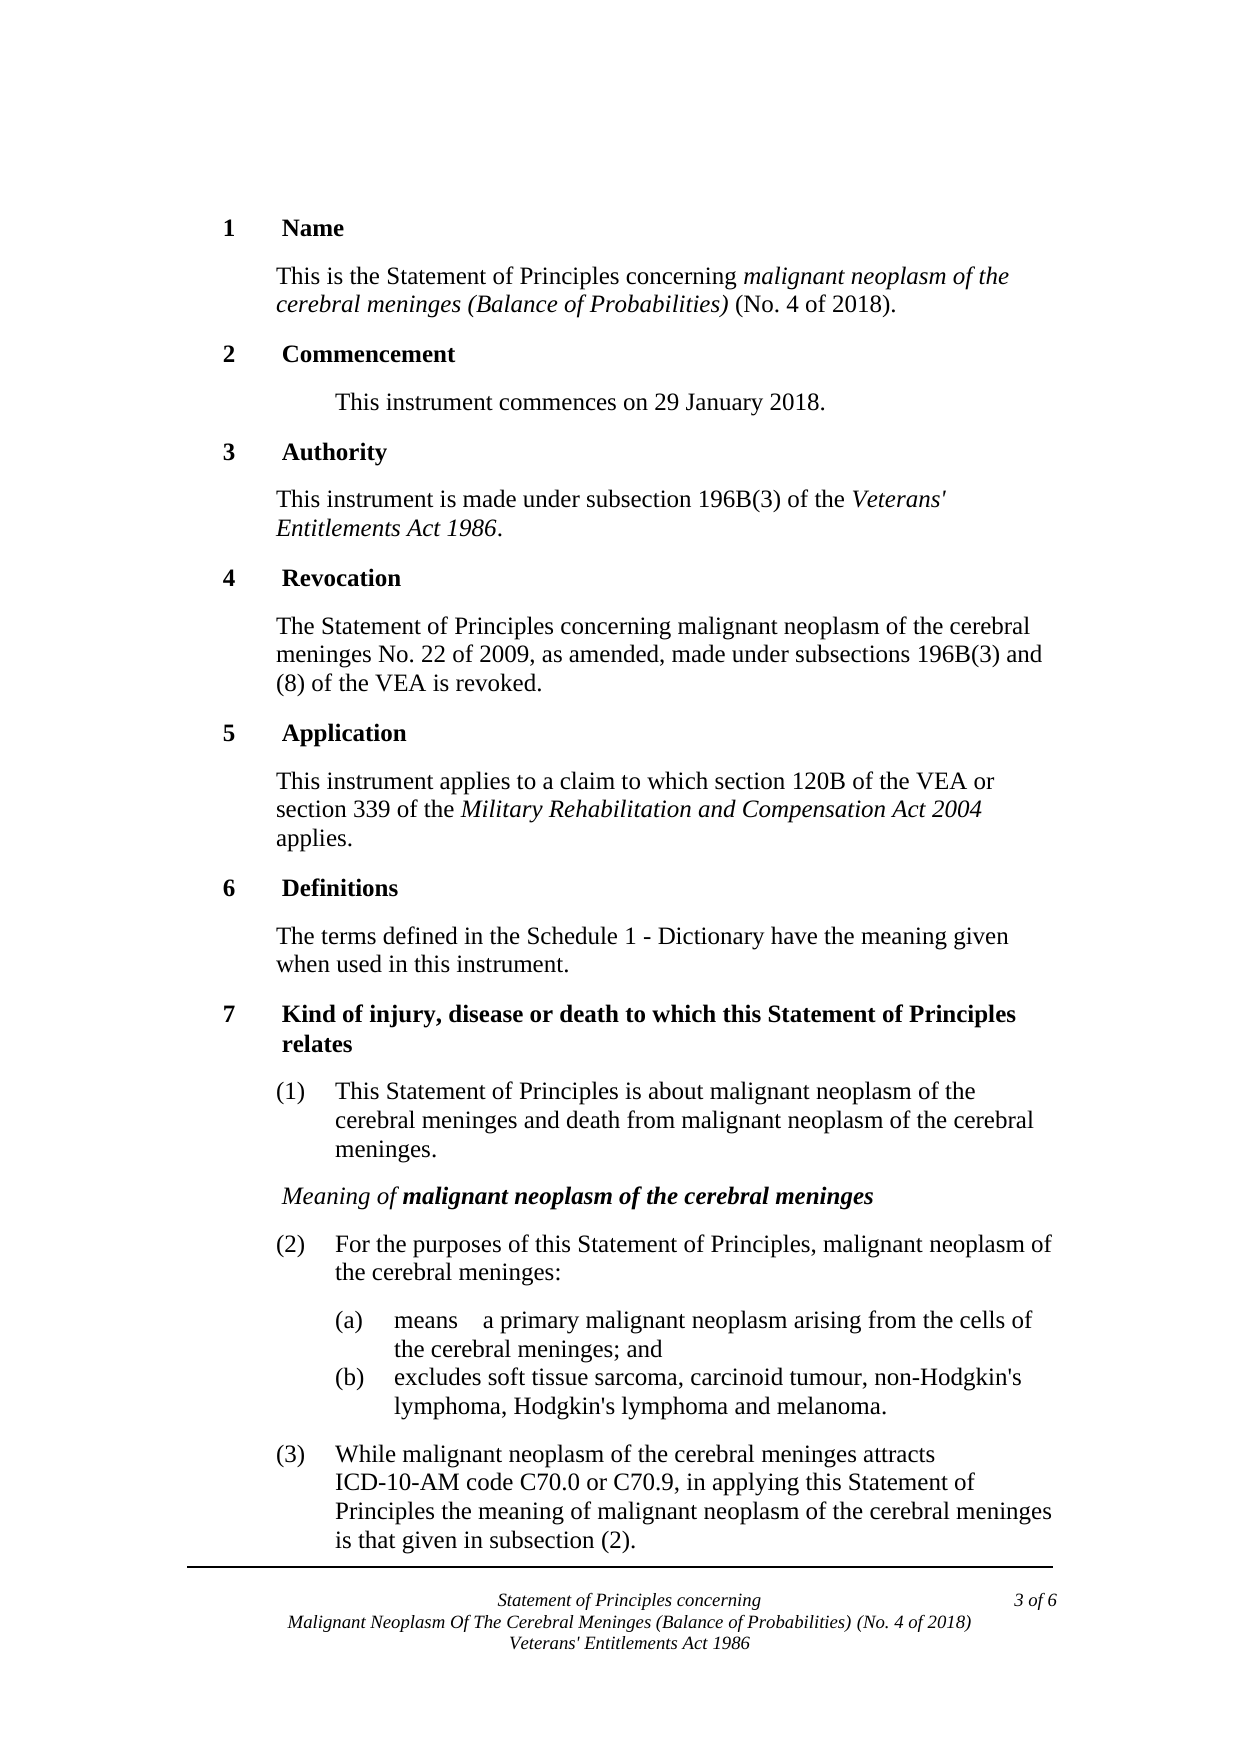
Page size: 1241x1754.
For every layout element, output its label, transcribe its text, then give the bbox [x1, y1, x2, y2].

text Application [223, 718, 1053, 747]
text means a primary malignant neoplasm arising from the cells of the cerebral meninges; and [335, 1305, 1053, 1362]
text Definitions [223, 873, 1053, 902]
text Kind of injury, disease or death to which this Statement of Principles relates [223, 999, 1053, 1057]
list Revocation [223, 563, 1053, 592]
text The Statement of Principles concerning malignant neoplasm of the cerebral meninges No. 22 of 2009, as amended, made under subsections 196B(3) and (8) of the VEA is revoked. [276, 611, 1053, 697]
text While malignant neoplasm of the cerebral meninges attracts ICD-10-AM code C70.0 or C70.9, in applying this Statement of Principles the meaning of malignant neoplasm of the cerebral meninges is that given in subsection (2). [276, 1439, 1053, 1554]
text This instrument applies to a claim to which section 120B of the VEA or section 339 of the Military Rehabilitation and Compensation Act 2004 applies. [276, 766, 1053, 852]
text Commencement [223, 339, 1053, 368]
text This instrument commences on 29 January 2018. [276, 387, 1053, 416]
text Authority [223, 437, 1053, 466]
text excludes soft tissue sarcoma, carcinoid tumour, non-Hodgkin's lymphoma, Hodgkin's lymphoma and melanoma. [335, 1362, 1053, 1420]
text This is the Statement of Principles concerning malignant neoplasm of the cerebral meninges (Balance of Probabilities) (No. 4 of 2018). [276, 261, 1053, 318]
text This instrument is made under subsection 196B(3) of the Veterans' Entitlements Act 1986. [276, 484, 1053, 542]
text Name [223, 213, 1053, 242]
text This Statement of Principles is about malignant neoplasm of the cerebral meninges and death from malignant neoplasm of the cerebral meninges. [276, 1076, 1053, 1162]
text The terms defined in the Schedule 1 - Dictionary have the meaning given when used in this instrument. [276, 921, 1053, 978]
text For the purposes of this Statement of Principles, malignant neoplasm of the cerebral meninges: [276, 1229, 1053, 1286]
text Meaning of malignant neoplasm of the cerebral meninges [282, 1181, 1053, 1210]
